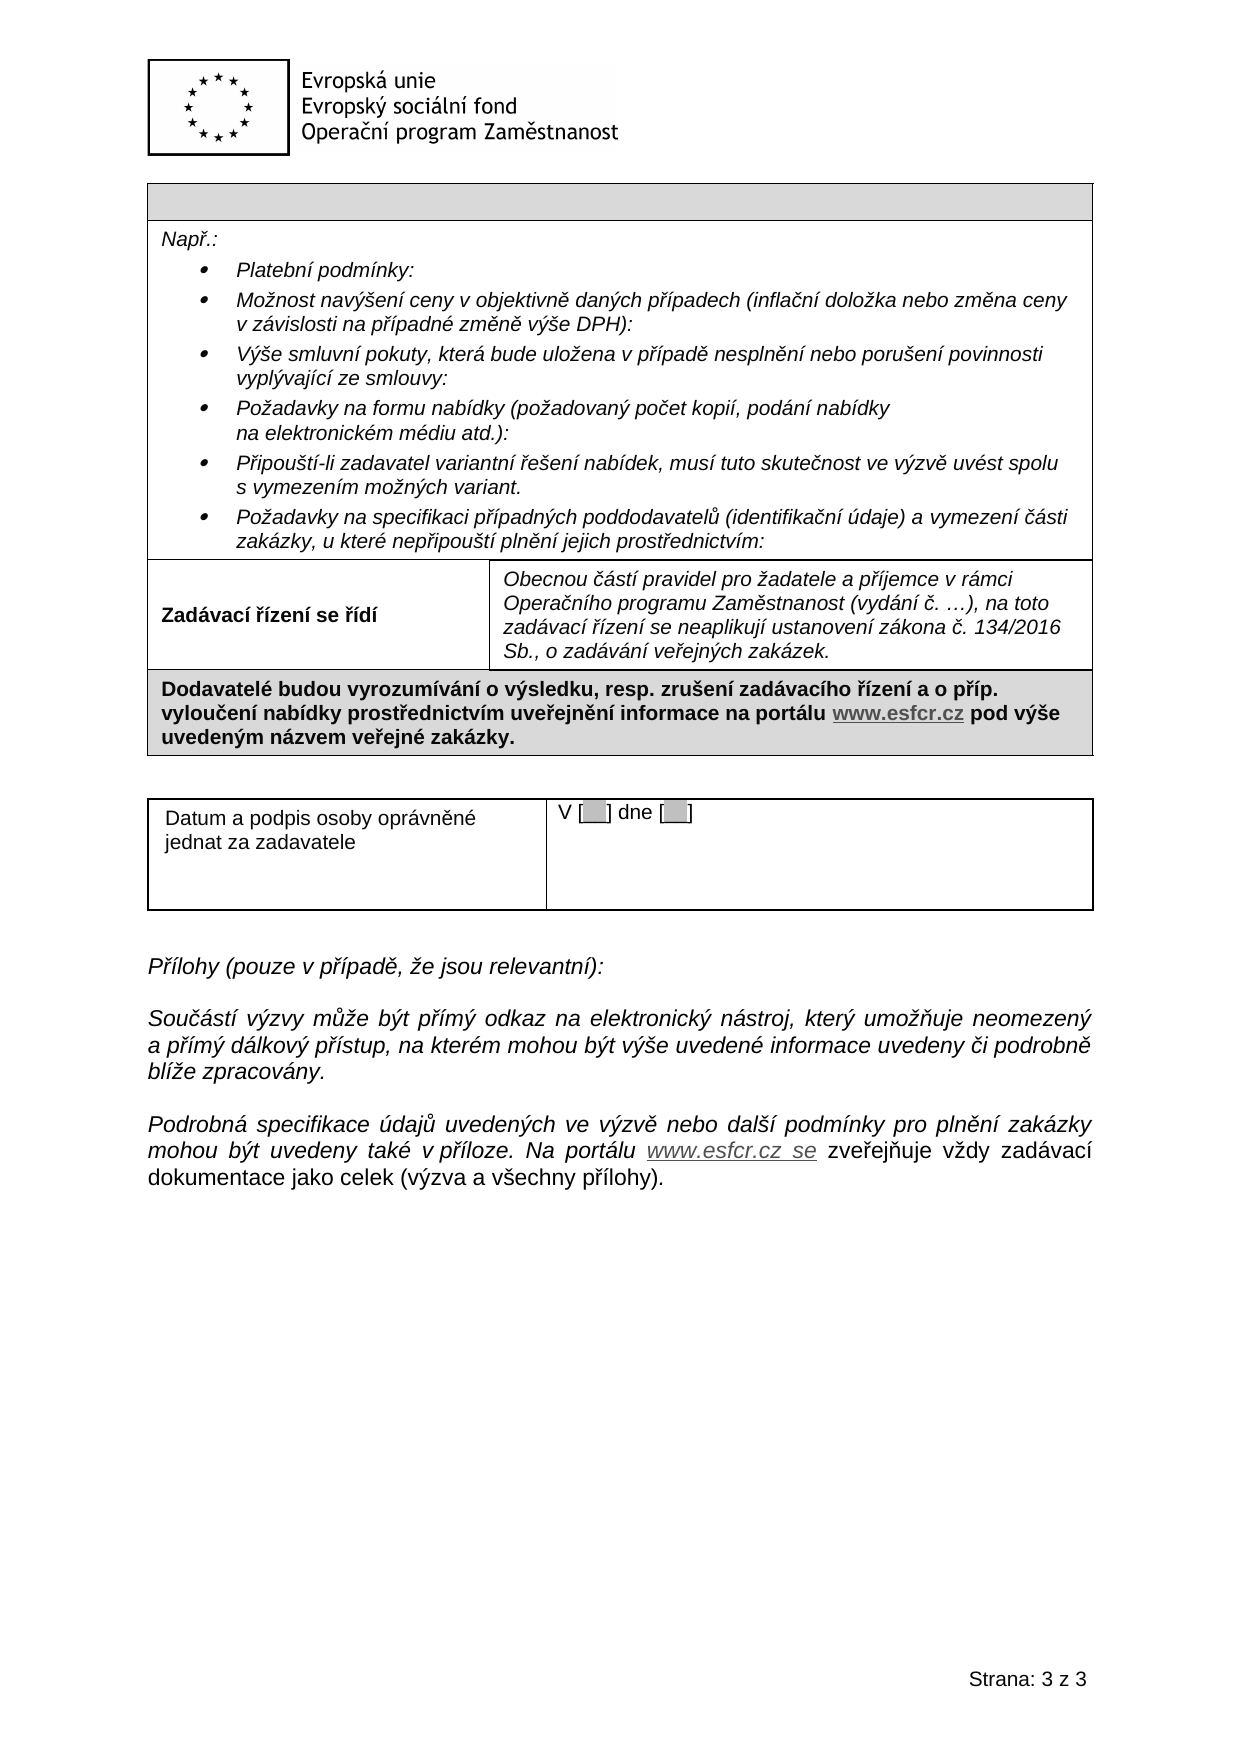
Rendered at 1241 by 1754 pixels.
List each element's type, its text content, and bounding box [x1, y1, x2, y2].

picture [147, 59, 618, 156]
table_cell Dodavatelé budou vyrozumívání o výsledku, resp. zrušení zadávacího řízení a o příp. vyloučení nabídky prostřednictvím uveřejnění informace na portálu www.esfcr.cz pod výše uvedeným názvem veřejné zakázky. [148, 670, 1092, 755]
table_cell Např.: Platební podmínky: Možnost navýšení ceny v objektivně daných případech (inflační doložka nebo změna ceny v závislosti na případné změně výše DPH): Výše smluvní pokuty, která bude uložena v případě nesplnění nebo porušení povinnosti vyplývající ze smlouvy: Požadavky na formu nabídky (požadovaný počet kopií, podání nabídky na elektronickém médiu atd.): Připouští-li zadavatel variantní řešení nabídek, musí tuto skutečnost ve výzvě uvést spolu s vymezením možných variant. Požadavky na specifikaci případných poddodavatelů (identifikační údaje) a vymezení části zakázky, u které nepřipouští plnění jejich prostřednictvím: [148, 221, 1092, 559]
table_cell Obecnou částí pravidel pro žadatele a příjemce v rámci Operačního programu Zaměstnanost (vydání č. …), na toto zadávací řízení se neaplikují ustanovení zákona č. 134/2016 Sb., o zadávání veřejných zakázek. [490, 561, 1092, 669]
table_cell Zadávací řízení se řídí [148, 560, 489, 669]
text Přílohy (pouze v případě, že jsou relevantní): [148, 953, 1092, 979]
table_header Datum a podpis osoby oprávněné jednat za zadavatele [149, 800, 546, 909]
text Podrobná specifikace údajů uvedených ve výzvě nebo další podmínky pro plnění zakázky mohou být uvedeny také v příloze. Na portálu www.esfcr.cz se zveřejňuje vždy zadávací dokumentace jako celek (výzva a všechny přílohy). [148, 1111, 1092, 1190]
table_cell Další požadavky na zpracování nabídky [148, 184, 1092, 220]
table_header V [__] dne [__] [547, 800, 1092, 909]
text Součástí výzvy může být přímý odkaz na elektronický nástroj, který umožňuje neomezený a přímý dálkový přístup, na kterém mohou být výše uvedené informace uvedeny či podrobně blíže zpracovány. [148, 1005, 1092, 1084]
